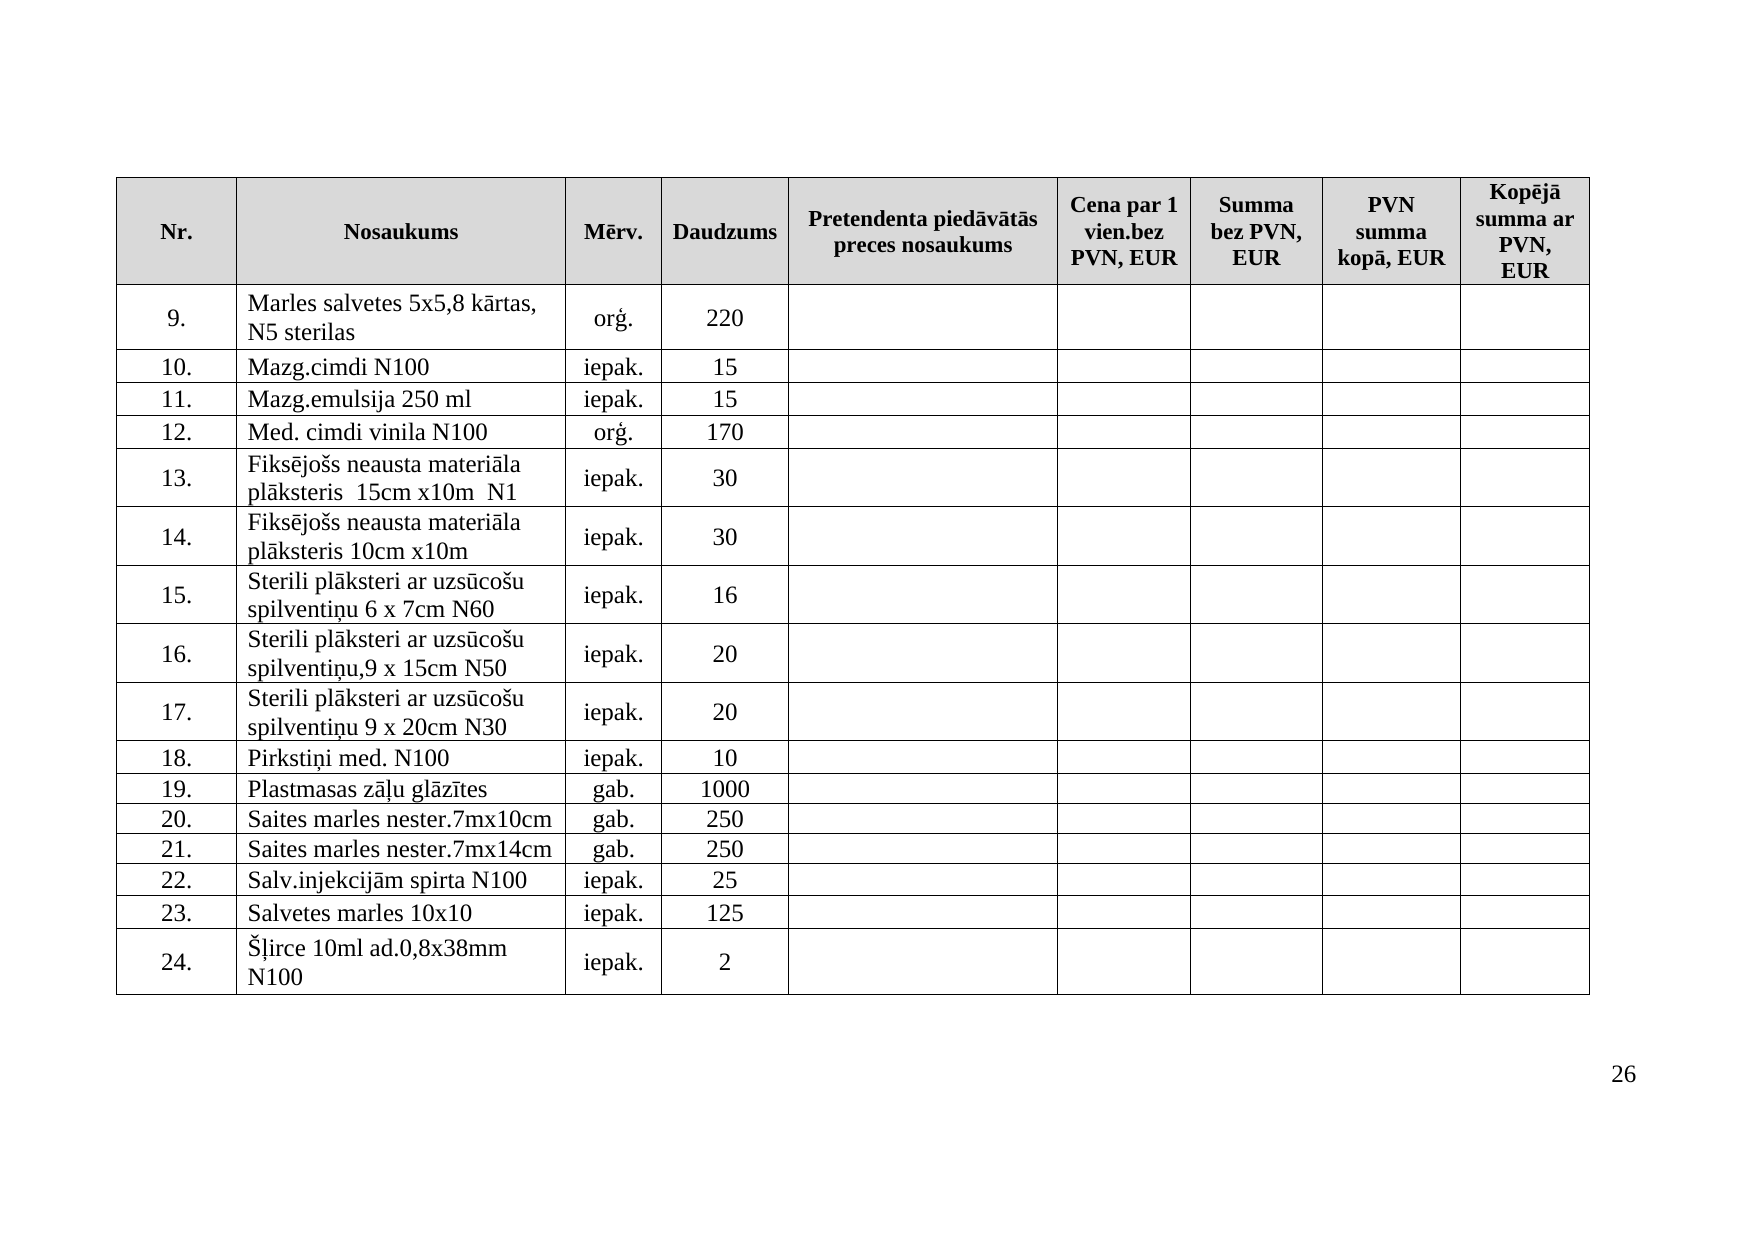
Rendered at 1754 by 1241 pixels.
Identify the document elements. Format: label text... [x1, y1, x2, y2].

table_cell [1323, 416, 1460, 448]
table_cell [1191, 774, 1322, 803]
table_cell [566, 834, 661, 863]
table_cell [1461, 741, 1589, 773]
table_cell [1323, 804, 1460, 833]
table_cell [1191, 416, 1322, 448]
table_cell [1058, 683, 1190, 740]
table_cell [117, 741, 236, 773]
table_header Nosaukums [237, 178, 565, 284]
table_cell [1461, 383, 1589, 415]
table_header Daudzums [662, 178, 788, 284]
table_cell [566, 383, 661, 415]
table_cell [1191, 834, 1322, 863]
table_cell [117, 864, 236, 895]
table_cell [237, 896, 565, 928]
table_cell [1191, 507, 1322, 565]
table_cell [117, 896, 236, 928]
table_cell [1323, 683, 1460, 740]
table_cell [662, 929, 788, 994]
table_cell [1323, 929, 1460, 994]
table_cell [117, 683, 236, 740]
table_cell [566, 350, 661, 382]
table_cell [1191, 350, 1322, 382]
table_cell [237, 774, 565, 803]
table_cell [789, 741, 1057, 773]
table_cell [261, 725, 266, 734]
table_header Nr. [117, 178, 236, 284]
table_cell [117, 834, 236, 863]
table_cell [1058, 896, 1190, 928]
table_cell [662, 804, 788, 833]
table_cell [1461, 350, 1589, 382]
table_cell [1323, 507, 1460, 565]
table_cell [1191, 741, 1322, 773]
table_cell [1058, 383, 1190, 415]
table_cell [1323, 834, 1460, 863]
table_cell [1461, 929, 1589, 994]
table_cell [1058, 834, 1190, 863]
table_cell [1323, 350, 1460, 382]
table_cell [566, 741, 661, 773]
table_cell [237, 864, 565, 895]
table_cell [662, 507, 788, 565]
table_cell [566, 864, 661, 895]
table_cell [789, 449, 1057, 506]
table_header Kopējā summa ar PVN, EUR [1461, 178, 1589, 284]
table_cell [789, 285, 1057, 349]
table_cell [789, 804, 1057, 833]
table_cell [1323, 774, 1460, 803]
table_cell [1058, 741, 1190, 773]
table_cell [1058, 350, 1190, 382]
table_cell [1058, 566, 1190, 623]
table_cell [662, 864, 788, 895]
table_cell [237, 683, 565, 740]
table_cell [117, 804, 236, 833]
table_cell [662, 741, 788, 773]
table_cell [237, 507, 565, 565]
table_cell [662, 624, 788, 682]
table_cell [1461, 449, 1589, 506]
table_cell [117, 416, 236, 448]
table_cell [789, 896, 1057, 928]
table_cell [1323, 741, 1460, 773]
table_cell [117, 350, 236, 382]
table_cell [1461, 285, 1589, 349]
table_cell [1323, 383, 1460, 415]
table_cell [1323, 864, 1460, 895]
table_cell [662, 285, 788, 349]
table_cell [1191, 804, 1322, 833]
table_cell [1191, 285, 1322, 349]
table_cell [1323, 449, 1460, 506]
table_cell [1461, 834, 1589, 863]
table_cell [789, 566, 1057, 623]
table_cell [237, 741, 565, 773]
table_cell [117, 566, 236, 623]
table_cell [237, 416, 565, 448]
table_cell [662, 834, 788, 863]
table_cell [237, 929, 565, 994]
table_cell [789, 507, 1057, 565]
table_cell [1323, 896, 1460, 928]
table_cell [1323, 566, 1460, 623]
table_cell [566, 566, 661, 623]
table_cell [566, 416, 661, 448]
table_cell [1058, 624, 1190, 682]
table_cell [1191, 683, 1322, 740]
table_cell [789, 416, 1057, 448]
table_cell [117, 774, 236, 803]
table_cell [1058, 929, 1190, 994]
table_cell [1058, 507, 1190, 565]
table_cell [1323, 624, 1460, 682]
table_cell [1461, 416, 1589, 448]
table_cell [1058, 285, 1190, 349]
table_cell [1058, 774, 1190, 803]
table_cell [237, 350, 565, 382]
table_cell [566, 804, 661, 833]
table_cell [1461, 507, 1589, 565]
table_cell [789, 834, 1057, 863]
table_header Mērv. [566, 178, 661, 284]
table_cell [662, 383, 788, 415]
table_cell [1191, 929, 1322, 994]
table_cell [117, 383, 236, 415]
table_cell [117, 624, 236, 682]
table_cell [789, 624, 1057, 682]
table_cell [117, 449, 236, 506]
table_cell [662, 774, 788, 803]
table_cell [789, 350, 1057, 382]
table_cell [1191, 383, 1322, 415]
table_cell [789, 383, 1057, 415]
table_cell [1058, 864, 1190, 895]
table_header PVN summa kopā, EUR [1323, 178, 1460, 284]
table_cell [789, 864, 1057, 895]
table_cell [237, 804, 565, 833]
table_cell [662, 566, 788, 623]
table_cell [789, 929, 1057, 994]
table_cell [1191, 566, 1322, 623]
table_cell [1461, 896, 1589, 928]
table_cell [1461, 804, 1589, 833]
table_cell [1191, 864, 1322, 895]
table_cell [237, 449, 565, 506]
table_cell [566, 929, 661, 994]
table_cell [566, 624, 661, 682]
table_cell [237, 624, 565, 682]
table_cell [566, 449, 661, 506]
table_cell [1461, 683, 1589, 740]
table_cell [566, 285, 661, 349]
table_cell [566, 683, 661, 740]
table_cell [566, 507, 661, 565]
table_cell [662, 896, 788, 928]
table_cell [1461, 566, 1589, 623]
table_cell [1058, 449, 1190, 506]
table_header Summa bez PVN, EUR [1191, 178, 1322, 284]
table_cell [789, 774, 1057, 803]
table_header Cena par 1 vien.bez PVN, EUR [1058, 178, 1190, 284]
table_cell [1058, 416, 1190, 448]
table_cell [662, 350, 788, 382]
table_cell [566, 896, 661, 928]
table_header Pretendenta piedāvātās preces nosaukums [789, 178, 1057, 284]
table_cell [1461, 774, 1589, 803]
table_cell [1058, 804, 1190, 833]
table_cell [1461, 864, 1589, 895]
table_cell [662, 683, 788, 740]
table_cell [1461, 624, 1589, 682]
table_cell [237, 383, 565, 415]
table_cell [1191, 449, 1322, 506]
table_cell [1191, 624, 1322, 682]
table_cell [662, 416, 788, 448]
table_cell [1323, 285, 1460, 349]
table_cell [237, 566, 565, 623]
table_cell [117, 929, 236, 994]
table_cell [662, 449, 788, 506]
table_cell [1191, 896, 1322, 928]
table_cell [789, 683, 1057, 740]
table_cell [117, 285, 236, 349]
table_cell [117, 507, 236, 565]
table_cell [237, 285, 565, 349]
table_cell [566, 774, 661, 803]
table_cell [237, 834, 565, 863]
